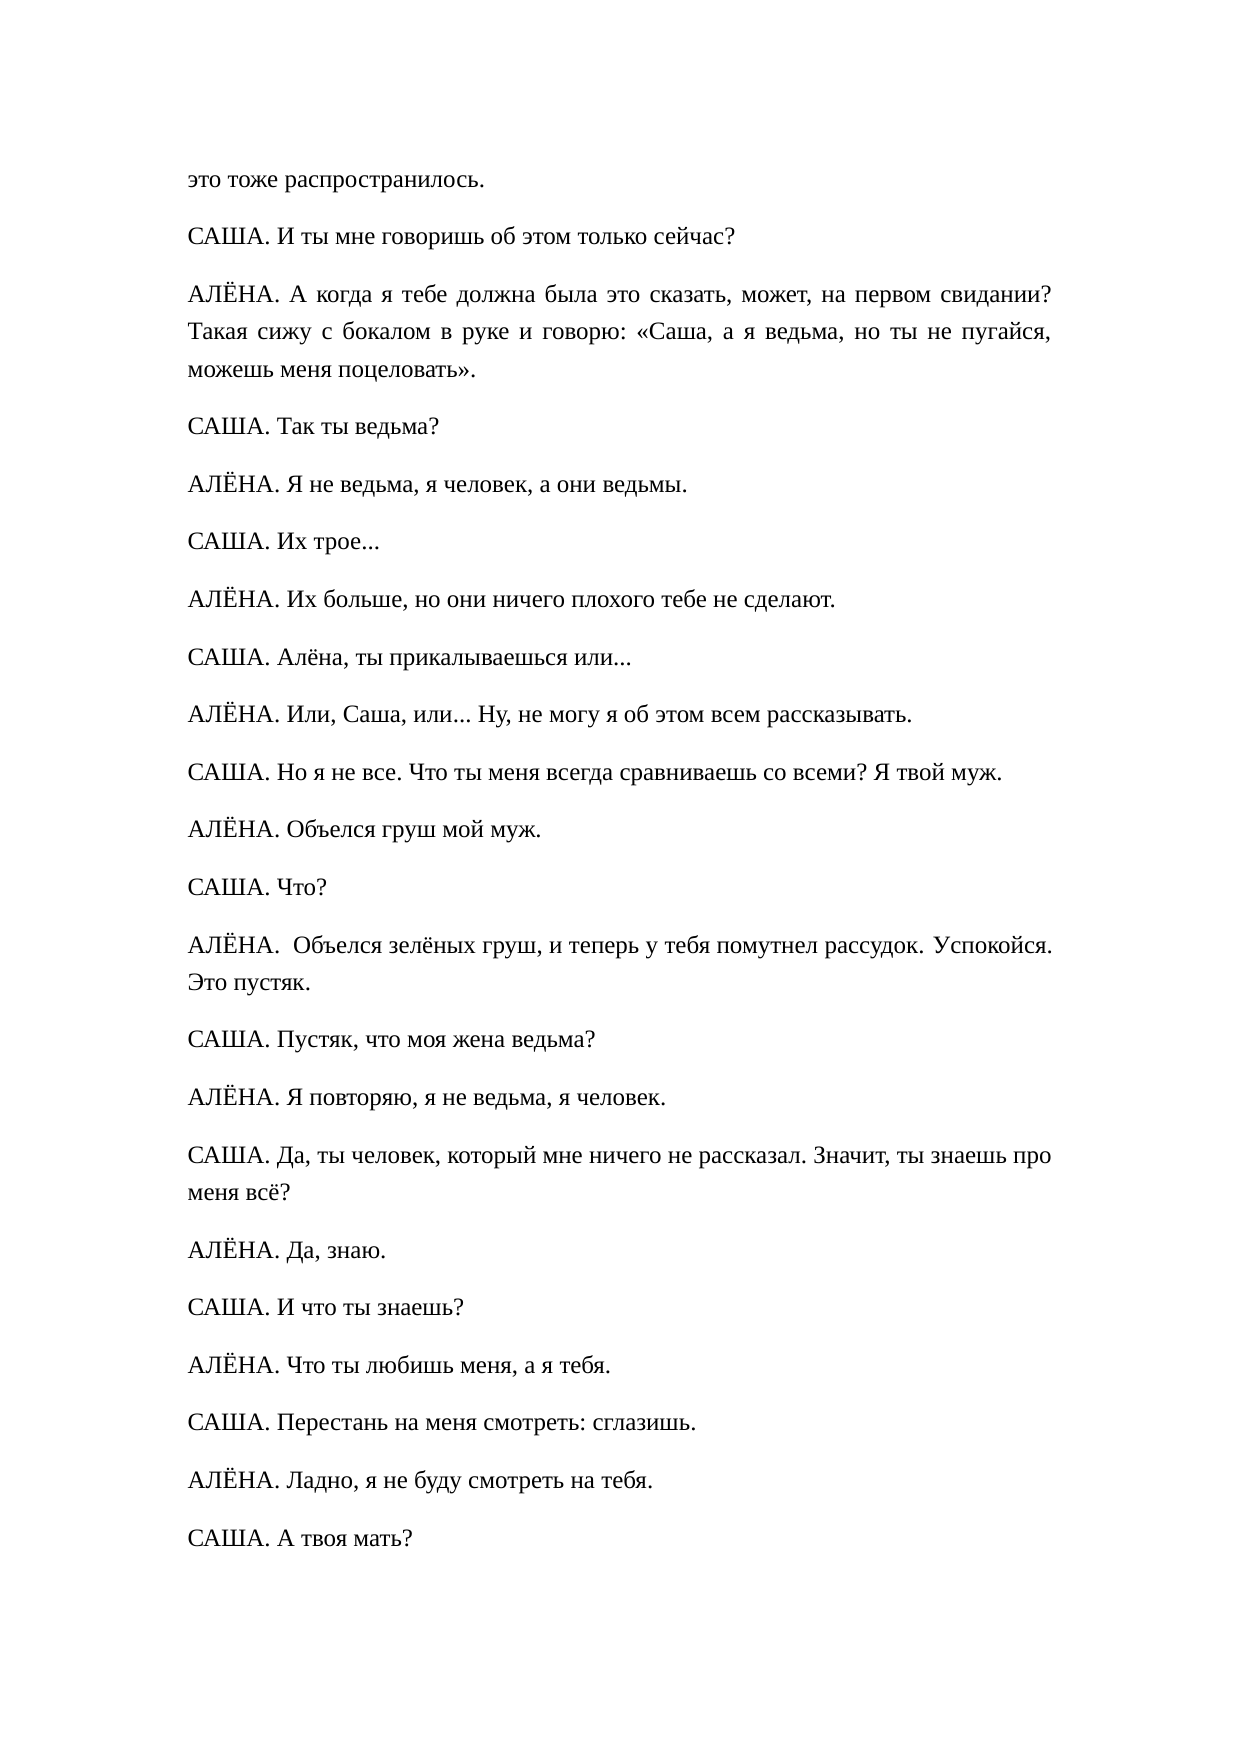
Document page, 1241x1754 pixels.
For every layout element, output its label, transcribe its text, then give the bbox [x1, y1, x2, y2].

text АЛЁНА. Я повторяю, я не ведьма, я человек. [187, 1080, 1053, 1113]
text САША. И ты мне говоришь об этом только сейчас? [187, 219, 1053, 252]
text АЛЁНА. Объелся зелёных груш, и теперь у тебя помутнел рассудок. Успокойся. Это пустяк. [187, 928, 1053, 998]
text САША. А твоя мать? [187, 1521, 1053, 1553]
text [187, 162, 1053, 194]
text АЛЁНА. Или, Саша, или... Ну, не могу я об этом всем рассказывать. [187, 697, 1053, 730]
text САША. Да, ты человек, который мне ничего не рассказал. Значит, ты знаешь про меня всё? [187, 1138, 1053, 1208]
text САША. Их трое... [187, 524, 1053, 557]
text АЛЁНА. Объелся груш мой муж. [187, 813, 1053, 845]
text САША. Алёна, ты прикалываешься или... [187, 640, 1053, 672]
text АЛЁНА. Что ты любишь меня, а я тебя. [187, 1348, 1053, 1381]
text САША. Так ты ведьма? [187, 409, 1053, 442]
text САША. Но я не все. Что ты меня всегда сравниваешь со всеми? Я твой муж. [187, 755, 1053, 787]
text САША. Пустяк, что моя жена ведьма? [187, 1023, 1053, 1055]
text САША. И что ты знаешь? [187, 1290, 1053, 1323]
text АЛЁНА. Да, знаю. [187, 1233, 1053, 1265]
text САША. Что? [187, 870, 1053, 903]
text АЛЁНА. Их больше, но они ничего плохого тебе не сделают. [187, 582, 1053, 615]
text АЛЁНА. А когда я тебе должна была это сказать, может, на первом свидании? Такая сижу с бокалом в руке и говорю: «Саша, а я ведьма, но ты не пугайся, можешь меня поцеловать». [187, 277, 1053, 384]
text АЛЁНА. Я не ведьма, я человек, а они ведьмы. [187, 467, 1053, 499]
text САША. Перестань на меня смотреть: сглазишь. [187, 1406, 1053, 1438]
text АЛЁНА. Ладно, я не буду смотреть на тебя. [187, 1463, 1053, 1496]
